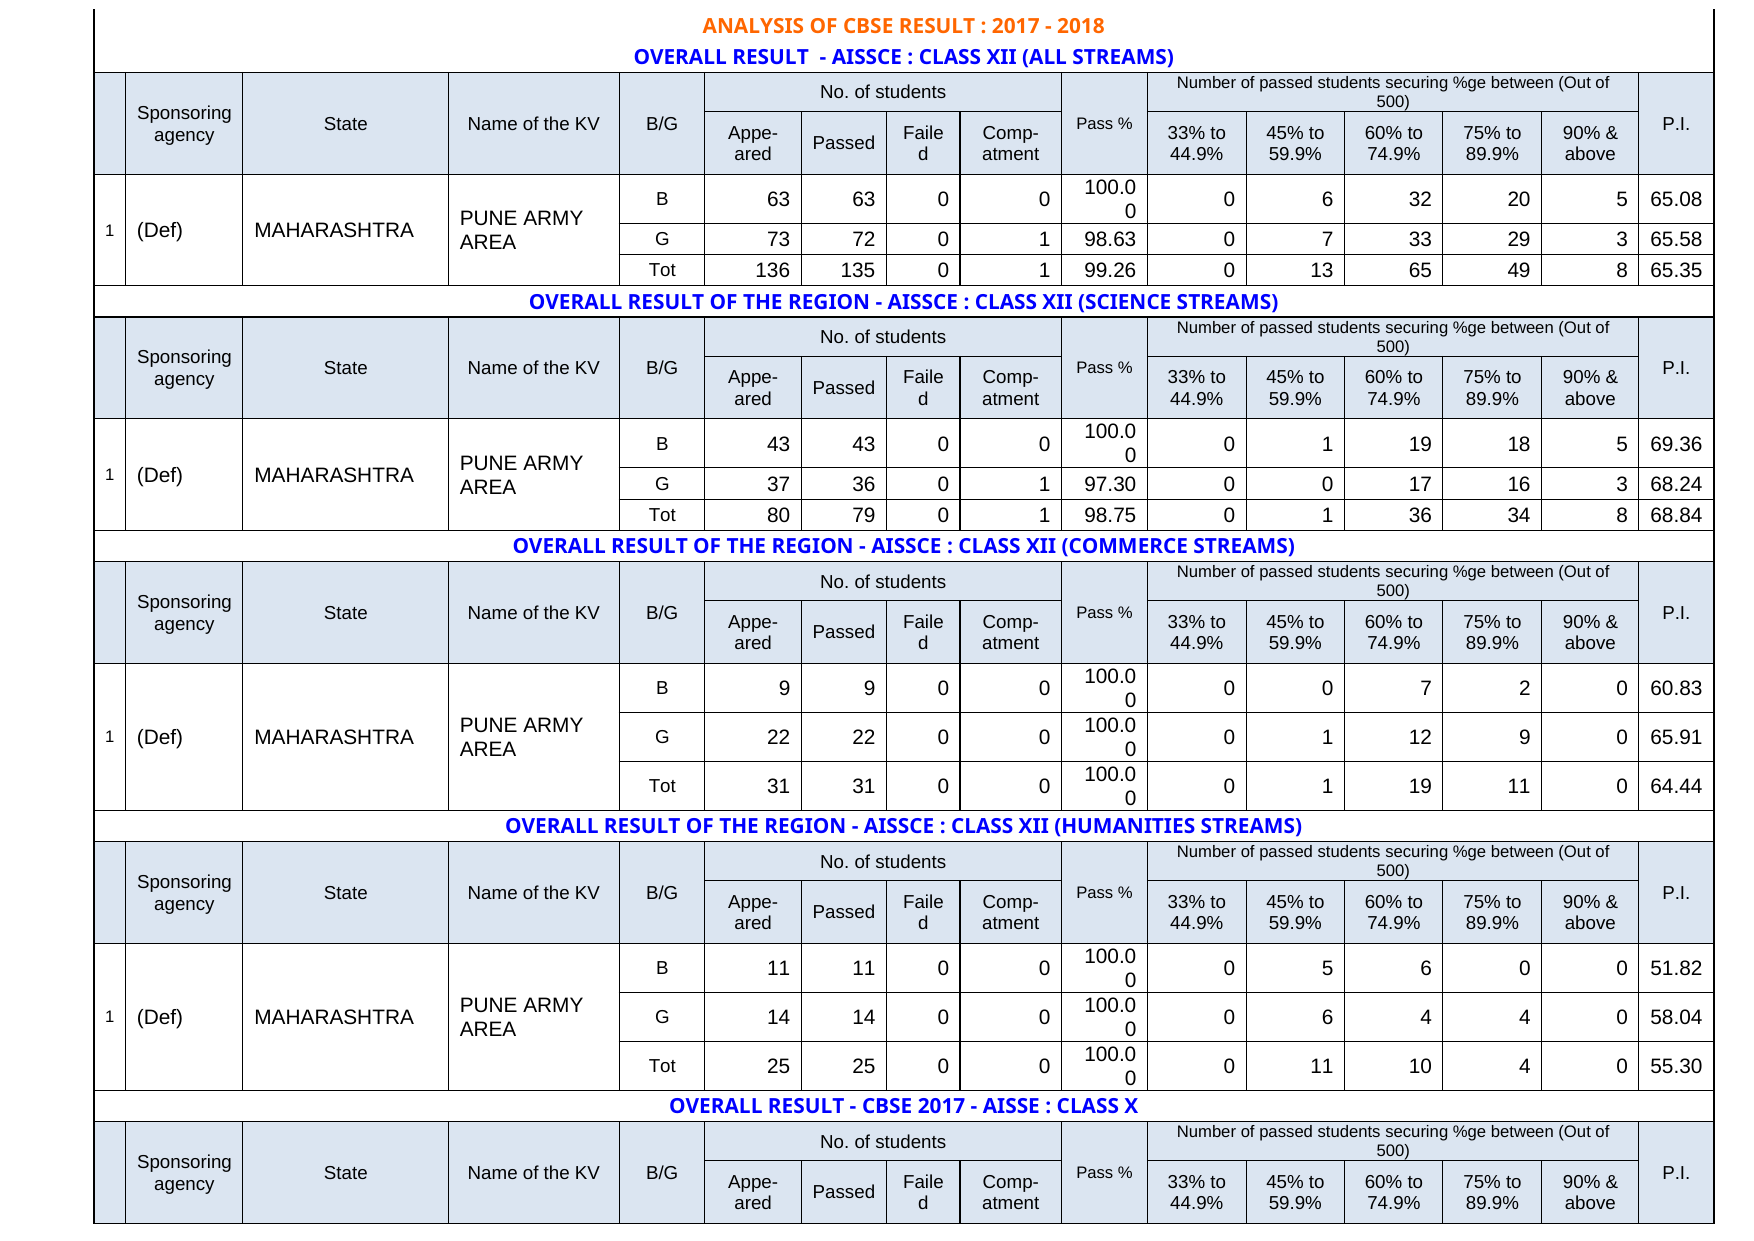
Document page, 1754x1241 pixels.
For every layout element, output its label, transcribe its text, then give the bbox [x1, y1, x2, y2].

table_cell Name of the KV [449, 562, 619, 663]
table_cell 60% to 74.9% [1345, 357, 1442, 418]
table_cell 60.83 [1639, 664, 1713, 712]
table_cell 0 [887, 468, 959, 498]
table_cell 43 [802, 419, 886, 467]
table_cell 6 [1247, 993, 1344, 1041]
table_cell 90% & above [1542, 357, 1638, 418]
table_cell 60% to 74.9% [1345, 881, 1442, 943]
table_cell 100.00 [1062, 713, 1147, 761]
table_cell 69.36 [1639, 419, 1713, 467]
table_cell 0 [1148, 255, 1246, 285]
table_cell 0 [1148, 500, 1246, 530]
table_cell 0 [1148, 664, 1246, 712]
table_cell 60% to 74.9% [1345, 1161, 1442, 1223]
table_cell No. of students [705, 318, 1061, 356]
table_cell Passed [802, 1161, 886, 1223]
table_cell B/G [620, 842, 704, 943]
table_cell Comp- atment [961, 112, 1061, 174]
table_cell 0 [887, 664, 959, 712]
table_cell PUNE ARMY AREA [449, 664, 619, 810]
table_cell 100.00 [1062, 419, 1147, 467]
table_cell MAHARASHTRA [243, 175, 448, 285]
table_cell 99.26 [1062, 255, 1147, 285]
table_cell (Def) [126, 944, 242, 1090]
table_cell [95, 318, 125, 418]
table_cell 11 [802, 944, 886, 992]
table_cell 22 [705, 713, 801, 761]
table_cell 36 [1345, 500, 1442, 530]
table_cell P.I. [1639, 562, 1713, 663]
table_cell 5 [1542, 419, 1638, 467]
table_cell Comp- atment [961, 601, 1061, 663]
table_cell 58.04 [1639, 993, 1713, 1041]
table_cell 14 [802, 993, 886, 1041]
table_cell 49 [1443, 255, 1541, 285]
table_cell PUNE ARMY AREA [449, 944, 619, 1090]
table_cell 8 [1542, 500, 1638, 530]
table_cell 1 [961, 500, 1061, 530]
table_cell 0 [1247, 664, 1344, 712]
table_cell 1 [1247, 500, 1344, 530]
table_cell Comp- atment [961, 1161, 1061, 1223]
table_cell 2 [1443, 664, 1541, 712]
table_cell OVERALL RESULT OF THE REGION - AISSCE : CLASS XII (HUMANITIES STREAMS) [95, 811, 1713, 841]
table_cell 9 [1443, 713, 1541, 761]
table_cell Failed [887, 1161, 959, 1223]
table_cell Pass % [1062, 1122, 1147, 1223]
table_cell 90% & above [1542, 112, 1638, 174]
table_cell 1 [961, 255, 1061, 285]
table_cell 43 [705, 419, 801, 467]
table_cell 1 [1247, 419, 1344, 467]
table_cell Sponsoring agency [126, 318, 242, 418]
table_cell 55.30 [1639, 1042, 1713, 1090]
table_cell 75% to 89.9% [1443, 881, 1541, 943]
table_cell 45% to 59.9% [1247, 601, 1344, 663]
table_cell Pass % [1062, 318, 1147, 418]
table_cell 65 [1345, 255, 1442, 285]
table_cell 64.44 [1639, 762, 1713, 810]
table_cell 1 [95, 664, 125, 810]
table_cell 20 [1443, 175, 1541, 223]
table_cell Sponsoring agency [126, 842, 242, 943]
table_cell OVERALL RESULT OF THE REGION - AISSCE : CLASS XII (COMMERCE STREAMS) [95, 531, 1713, 561]
table_cell B [620, 944, 704, 992]
table_cell 0 [1148, 713, 1246, 761]
table_cell Passed [802, 357, 886, 418]
table_cell 73 [705, 224, 801, 254]
table_cell 0 [961, 175, 1061, 223]
table_cell 0 [1542, 664, 1638, 712]
table_cell 29 [1443, 224, 1541, 254]
table_cell 80 [705, 500, 801, 530]
table_cell 18 [1443, 419, 1541, 467]
table_cell 0 [961, 419, 1061, 467]
table_cell 0 [1542, 713, 1638, 761]
table_cell 1 [961, 468, 1061, 498]
table_cell 33 [1345, 224, 1442, 254]
table_cell 100.00 [1062, 993, 1147, 1041]
table_cell Sponsoring agency [126, 1122, 242, 1223]
table_cell 11 [1247, 1042, 1344, 1090]
table_cell 9 [802, 664, 886, 712]
table_cell 0 [887, 762, 959, 810]
table_cell Pass % [1062, 562, 1147, 663]
table_cell State [243, 1122, 448, 1223]
table_cell 0 [961, 1042, 1061, 1090]
table_cell 6 [1247, 175, 1344, 223]
table_cell 13 [1247, 255, 1344, 285]
table_cell 0 [1443, 944, 1541, 992]
table_cell 12 [1345, 713, 1442, 761]
table_cell 75% to 89.9% [1443, 601, 1541, 663]
table_cell 0 [961, 664, 1061, 712]
table_cell 1 [95, 175, 125, 285]
table_cell Name of the KV [449, 73, 619, 174]
table_cell Name of the KV [449, 318, 619, 418]
table_cell 100.00 [1062, 664, 1147, 712]
table_cell 4 [1443, 1042, 1541, 1090]
table_cell 0 [887, 944, 959, 992]
table_cell 0 [1148, 993, 1246, 1041]
table_cell 65.91 [1639, 713, 1713, 761]
table_cell 0 [1148, 224, 1246, 254]
table_cell B [620, 664, 704, 712]
table_cell 1 [1247, 713, 1344, 761]
table_cell 7 [1247, 224, 1344, 254]
table_cell B/G [620, 1122, 704, 1223]
table_cell 51.82 [1639, 944, 1713, 992]
table_cell OVERALL RESULT OF THE REGION - AISSCE : CLASS XII (SCIENCE STREAMS) [95, 286, 1713, 316]
table_cell State [243, 73, 448, 174]
table_cell B [620, 419, 704, 467]
table_cell 36 [802, 468, 886, 498]
table_cell 0 [1148, 944, 1246, 992]
table_cell 100.00 [1062, 944, 1147, 992]
table_cell Appe- ared [705, 1161, 801, 1223]
table_cell Failed [887, 357, 959, 418]
table_cell P.I. [1639, 1122, 1713, 1223]
table_cell 68.24 [1639, 468, 1713, 498]
table_cell 0 [1148, 1042, 1246, 1090]
table_header ANALYSIS OF CBSE RESULT : 2017 - 2018 [95, 9, 1713, 41]
table_cell 68.84 [1639, 500, 1713, 530]
table_cell B/G [620, 73, 704, 174]
table_cell [95, 1122, 125, 1223]
table_cell 0 [1542, 993, 1638, 1041]
table_cell 45% to 59.9% [1247, 881, 1344, 943]
table_cell Appe- ared [705, 601, 801, 663]
table_cell 0 [887, 500, 959, 530]
table_cell 22 [802, 713, 886, 761]
table_cell Passed [802, 601, 886, 663]
table_cell 37 [705, 468, 801, 498]
table_cell [95, 73, 125, 174]
table_cell 25 [802, 1042, 886, 1090]
table_cell 0 [887, 224, 959, 254]
table_cell G [620, 224, 704, 254]
table_cell 19 [1345, 419, 1442, 467]
table_cell Number of passed students securing %ge between (Out of 500) [1148, 73, 1638, 111]
table_cell Number of passed students securing %ge between (Out of 500) [1148, 318, 1638, 356]
table_cell 45% to 59.9% [1247, 112, 1344, 174]
table_cell Number of passed students securing %ge between (Out of 500) [1148, 842, 1638, 880]
table_cell Tot [620, 500, 704, 530]
table_cell Appe- ared [705, 357, 801, 418]
table_cell 0 [1148, 468, 1246, 498]
table_cell 11 [1443, 762, 1541, 810]
table_cell 0 [1247, 468, 1344, 498]
table_cell No. of students [705, 562, 1061, 600]
table_cell 9 [705, 664, 801, 712]
table_cell Failed [887, 601, 959, 663]
table_cell 75% to 89.9% [1443, 1161, 1541, 1223]
table_cell 100.00 [1062, 762, 1147, 810]
table_cell Name of the KV [449, 1122, 619, 1223]
table_cell G [620, 993, 704, 1041]
table_cell 10 [1345, 1042, 1442, 1090]
table_cell (Def) [126, 664, 242, 810]
table_cell (Def) [126, 419, 242, 530]
table_cell State [243, 842, 448, 943]
table_cell 33% to 44.9% [1148, 1161, 1246, 1223]
table_cell 0 [1148, 175, 1246, 223]
table_cell (Def) [126, 175, 242, 285]
table_cell 4 [1345, 993, 1442, 1041]
table_cell 0 [961, 713, 1061, 761]
table_cell 97.30 [1062, 468, 1147, 498]
table_cell [95, 562, 125, 663]
table_cell B/G [620, 318, 704, 418]
table_cell P.I. [1639, 842, 1713, 943]
table_cell 100.00 [1062, 175, 1147, 223]
table_cell Passed [802, 112, 886, 174]
table_cell 16 [1443, 468, 1541, 498]
table_cell 8 [1542, 255, 1638, 285]
table_cell 31 [802, 762, 886, 810]
table_cell No. of students [705, 1122, 1061, 1160]
table_cell PUNE ARMY AREA [449, 419, 619, 530]
table_cell 34 [1443, 500, 1541, 530]
table_cell Appe- ared [705, 881, 801, 943]
table_cell 45% to 59.9% [1247, 1161, 1344, 1223]
table_cell 25 [705, 1042, 801, 1090]
table_cell Number of passed students securing %ge between (Out of 500) [1148, 1122, 1638, 1160]
table_cell 5 [1542, 175, 1638, 223]
table_cell 0 [887, 713, 959, 761]
table_cell Number of passed students securing %ge between (Out of 500) [1148, 562, 1638, 600]
table_cell 0 [1542, 762, 1638, 810]
table_cell Passed [802, 881, 886, 943]
table_cell 0 [887, 1042, 959, 1090]
table_cell 63 [705, 175, 801, 223]
table_cell Pass % [1062, 73, 1147, 174]
table_cell G [620, 468, 704, 498]
table_cell Failed [887, 112, 959, 174]
table_cell 1 [95, 419, 125, 530]
table_cell 3 [1542, 224, 1638, 254]
table_cell 0 [887, 419, 959, 467]
table_cell 1 [95, 944, 125, 1090]
table_cell 1 [1247, 762, 1344, 810]
table_cell Comp- atment [961, 357, 1061, 418]
table_cell 3 [1542, 468, 1638, 498]
table_cell 60% to 74.9% [1345, 601, 1442, 663]
table_cell 33% to 44.9% [1148, 601, 1246, 663]
table_cell Appe- ared [705, 112, 801, 174]
table_cell 32 [1345, 175, 1442, 223]
table_cell 7 [1345, 664, 1442, 712]
table_cell 65.58 [1639, 224, 1713, 254]
table_cell No. of students [705, 73, 1061, 111]
table_cell 90% & above [1542, 1161, 1638, 1223]
table_cell 135 [802, 255, 886, 285]
table_cell 90% & above [1542, 881, 1638, 943]
table_cell Tot [620, 762, 704, 810]
table_cell State [243, 562, 448, 663]
table_cell MAHARASHTRA [243, 419, 448, 530]
table_cell G [620, 713, 704, 761]
table_cell 0 [887, 175, 959, 223]
table_cell PUNE ARMY AREA [449, 175, 619, 285]
table_cell 0 [1148, 762, 1246, 810]
table_cell 33% to 44.9% [1148, 112, 1246, 174]
table_cell 0 [961, 762, 1061, 810]
table_cell 4 [1443, 993, 1541, 1041]
table_cell 60% to 74.9% [1345, 112, 1442, 174]
table_cell Sponsoring agency [126, 73, 242, 174]
table_cell 75% to 89.9% [1443, 357, 1541, 418]
table_cell 75% to 89.9% [1443, 112, 1541, 174]
table_cell 72 [802, 224, 886, 254]
table_cell 79 [802, 500, 886, 530]
table_cell MAHARASHTRA [243, 664, 448, 810]
table_cell 63 [802, 175, 886, 223]
table_cell 136 [705, 255, 801, 285]
table_cell 98.63 [1062, 224, 1147, 254]
table_cell State [243, 318, 448, 418]
table_cell 45% to 59.9% [1247, 357, 1344, 418]
table_cell 5 [1247, 944, 1344, 992]
table_cell 33% to 44.9% [1148, 881, 1246, 943]
table_cell 19 [1345, 762, 1442, 810]
table_cell 0 [887, 255, 959, 285]
table_cell Sponsoring agency [126, 562, 242, 663]
table_cell Failed [887, 881, 959, 943]
table_cell 65.35 [1639, 255, 1713, 285]
table_cell OVERALL RESULT - CBSE 2017 - AISSE : CLASS X [95, 1091, 1713, 1121]
table_cell Comp- atment [961, 881, 1061, 943]
table_cell 14 [705, 993, 801, 1041]
table_cell 65.08 [1639, 175, 1713, 223]
table_cell 11 [705, 944, 801, 992]
table_cell Tot [620, 1042, 704, 1090]
table_cell 90% & above [1542, 601, 1638, 663]
table_cell 100.00 [1062, 1042, 1147, 1090]
table_cell B/G [620, 562, 704, 663]
table_cell 98.75 [1062, 500, 1147, 530]
table_cell Pass % [1062, 842, 1147, 943]
table_cell 0 [961, 993, 1061, 1041]
table_cell 0 [887, 993, 959, 1041]
table_cell Name of the KV [449, 842, 619, 943]
table_cell Tot [620, 255, 704, 285]
table_cell B [620, 175, 704, 223]
table_cell 0 [1542, 944, 1638, 992]
table_cell 31 [705, 762, 801, 810]
table_cell P.I. [1639, 318, 1713, 418]
table_cell P.I. [1639, 73, 1713, 174]
table_cell MAHARASHTRA [243, 944, 448, 1090]
table_cell 0 [1542, 1042, 1638, 1090]
table_cell 0 [1148, 419, 1246, 467]
table_cell 1 [961, 224, 1061, 254]
table_cell OVERALL RESULT - AISSCE : CLASS XII (ALL STREAMS) [95, 41, 1713, 72]
table_cell 0 [961, 944, 1061, 992]
table_cell No. of students [705, 842, 1061, 880]
table_cell [95, 842, 125, 943]
table_cell 17 [1345, 468, 1442, 498]
table_cell 6 [1345, 944, 1442, 992]
table_cell 33% to 44.9% [1148, 357, 1246, 418]
